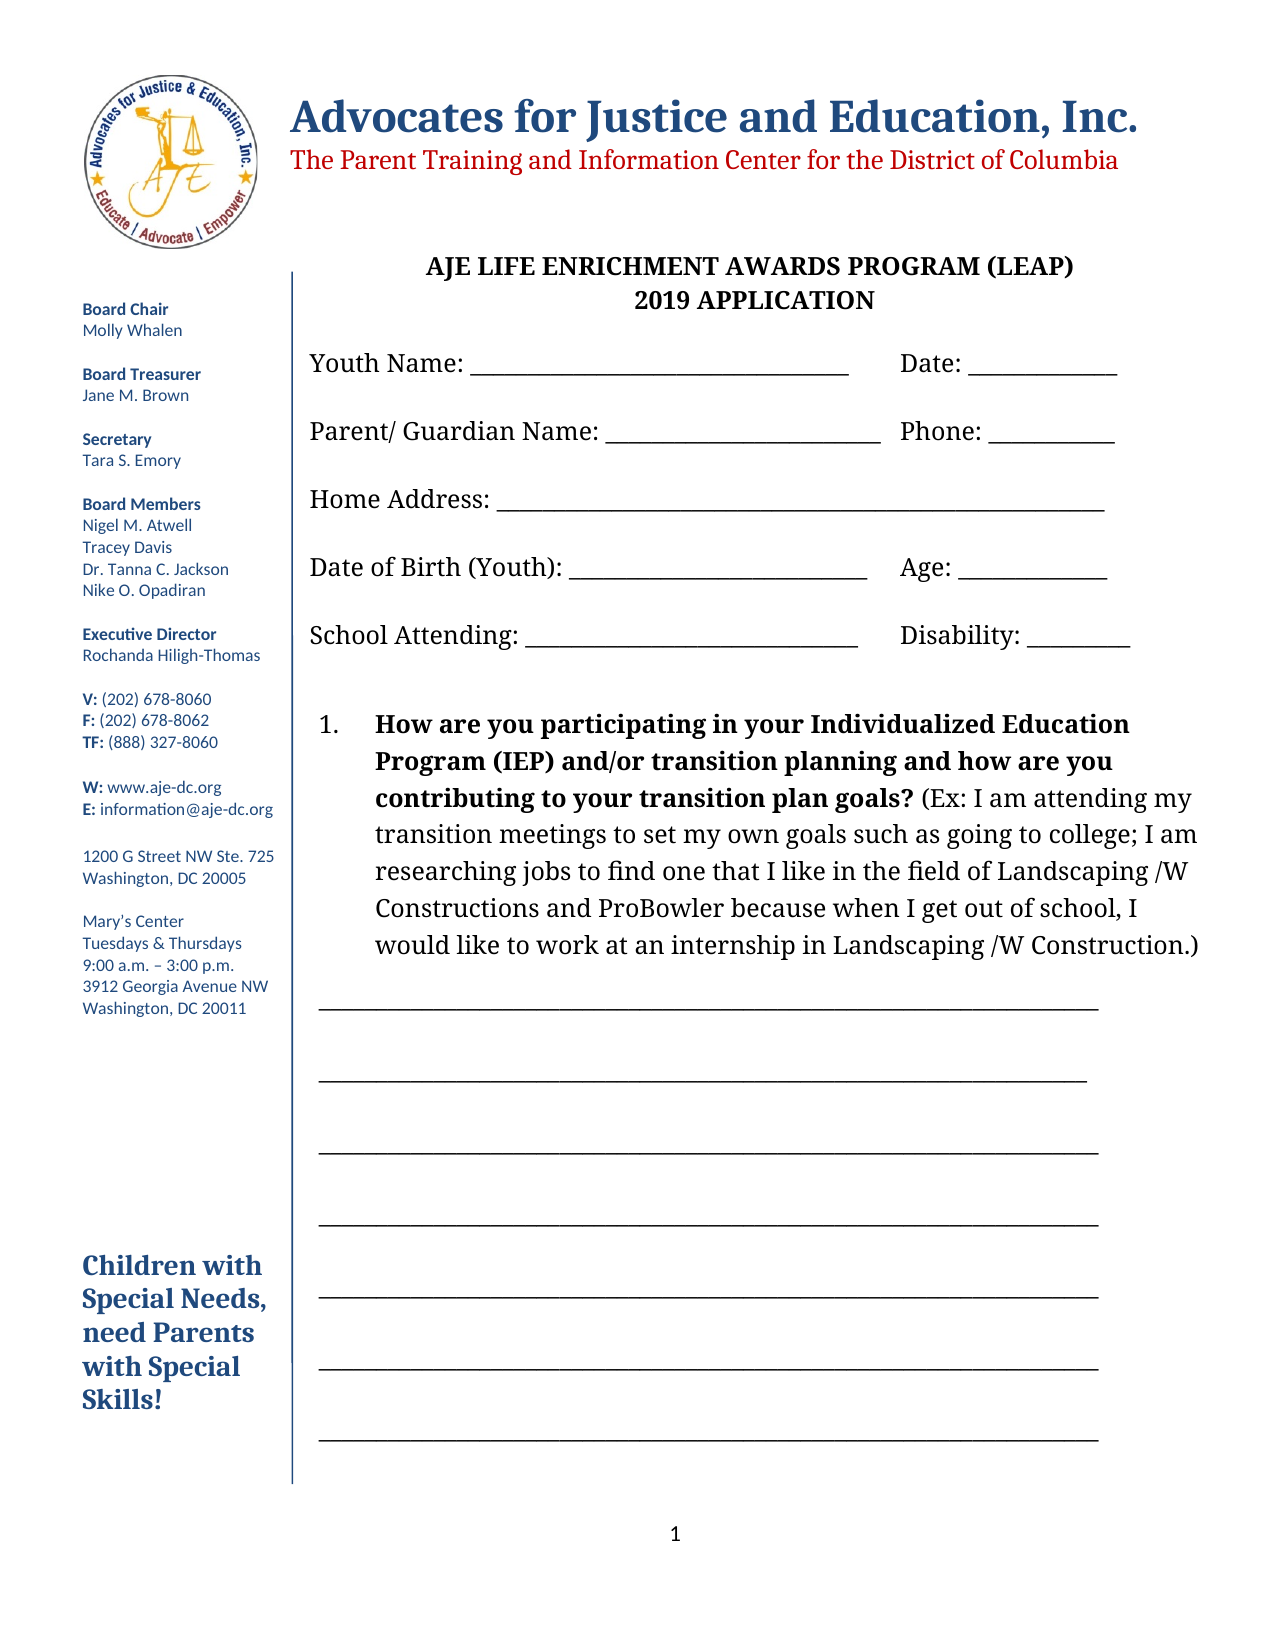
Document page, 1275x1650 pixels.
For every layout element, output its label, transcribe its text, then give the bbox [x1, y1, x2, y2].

text School Attending: _____________________________ Disability: _________ [309, 618, 1200, 652]
text Youth Name: _________________________________ Date: _____________ [309, 345, 1200, 379]
text Parent/ Guardian Name: ________________________ Phone: ___________ [309, 413, 1200, 447]
picture [84, 75, 258, 249]
text AJE LIFE ENRICHMENT AWARDS PROGRAM (LEAP) [225, 248, 1200, 282]
text 2019 APPLICATION [309, 282, 1200, 317]
text ____________________________________________________________________ [294, 1124, 1200, 1159]
text ____________________________________________________________________ [294, 1412, 1200, 1446]
text ____________________________________________________________________ [294, 1196, 1200, 1231]
text Home Address: _____________________________________________________ [309, 482, 1200, 516]
text ____________________________________________________________________ [294, 981, 1200, 1015]
text ____________________________________________________________________ [294, 1340, 1200, 1374]
list How are you participating in your Individualized Education Program (IEP) and/or transition planning and how are you contributing to your transition plan goals? (Ex: I am attending my transition meetings to set my own goals such as going to college; I am researching jobs to find one that I like in the field of Landscaping /W Constructions and ProBowler because when I get out of school, I would like to work at an internship in Landscaping /W Construction.) [319, 707, 1200, 961]
text Date of Birth (Youth): __________________________ Age: _____________ [309, 550, 1200, 584]
text ____________________________________________________________________ [294, 1268, 1200, 1302]
text ___________________________________________________________________ [294, 1053, 1200, 1087]
